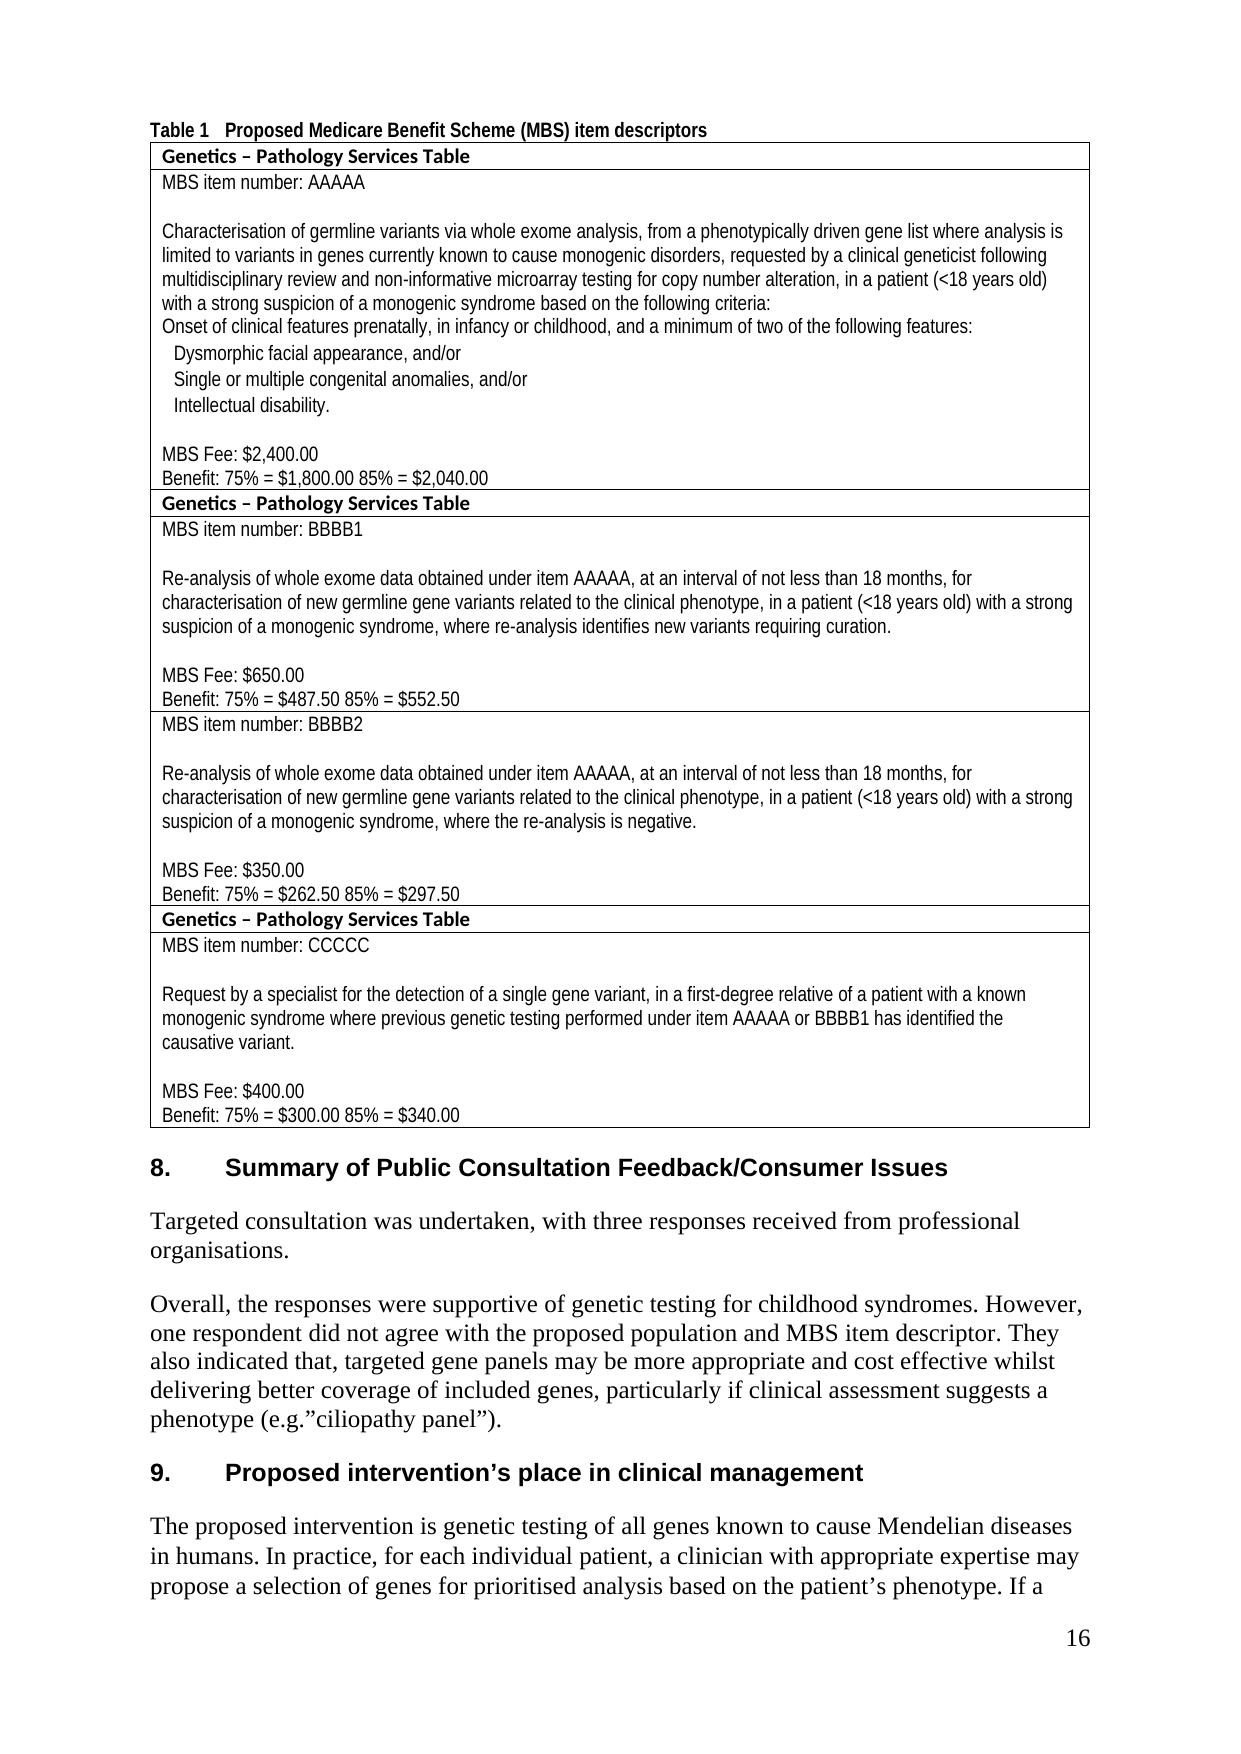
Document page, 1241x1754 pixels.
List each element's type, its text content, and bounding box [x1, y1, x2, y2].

table_cell Genetics – Pathology Services Table [151, 490, 1089, 516]
table_cell MBS item number: AAAAA Characterisation of germline variants via whole exome analysis, from a phenotypically driven gene list where analysis is limited to variants in genes currently known to cause monogenic disorders, requested by a clinical geneticist following multidisciplinary review and non-informative microarray testing for copy number alteration, in a patient (<18 years old) with a strong suspicion of a monogenic syndrome based on the following criteria: Onset of clinical features prenatally, in infancy or childhood, and a minimum of two of the following features: Dysmorphic facial appearance, and/or Single or multiple congenital anomalies, and/or Intellectual disability. MBS Fee: $2,400.00 Benefit: 75% = $1,800.00 85% = $2,040.00 [151, 170, 1089, 489]
text Table 1 Proposed Medicare Benefit Scheme (MBS) item descriptors [150, 118, 1090, 142]
subtitle Summary of Public Consultation Feedback/Consumer Issues [150, 1153, 1090, 1181]
text Targeted consultation was undertaken, with three responses received from professional organisations. [150, 1206, 1090, 1264]
subtitle Proposed intervention’s place in clinical management [150, 1458, 1090, 1486]
table_header Genetics – Pathology Services Table [151, 143, 1089, 168]
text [150, 1511, 1090, 1599]
text Overall, the responses were supportive of genetic testing for childhood syndromes. However, one respondent did not agree with the proposed population and MBS item descriptor. They also indicated that, targeted gene panels may be more appropriate and cost effective whilst delivering better coverage of included genes, particularly if clinical assessment suggests a phenotype (e.g.”ciliopathy panel”). [150, 1289, 1090, 1433]
table_cell Genetics – Pathology Services Table [151, 906, 1089, 932]
table_cell MBS item number: BBBB1 Re-analysis of whole exome data obtained under item AAAAA, at an interval of not less than 18 months, for characterisation of new germline gene variants related to the clinical phenotype, in a patient (<18 years old) with a strong suspicion of a monogenic syndrome, where re-analysis identifies new variants requiring curation. MBS Fee: $650.00 Benefit: 75% = $487.50 85% = $552.50 [151, 517, 1089, 711]
table_cell MBS item number: CCCCC Request by a specialist for the detection of a single gene variant, in a first-degree relative of a patient with a known monogenic syndrome where previous genetic testing performed under item AAAAA or BBBB1 has identified the causative variant. MBS Fee: $400.00 Benefit: 75% = $300.00 85% = $340.00 [151, 933, 1089, 1127]
table_cell MBS item number: BBBB2 Re-analysis of whole exome data obtained under item AAAAA, at an interval of not less than 18 months, for characterisation of new germline gene variants related to the clinical phenotype, in a patient (<18 years old) with a strong suspicion of a monogenic syndrome, where the re-analysis is negative. MBS Fee: $350.00 Benefit: 75% = $262.50 85% = $297.50 [151, 712, 1089, 905]
